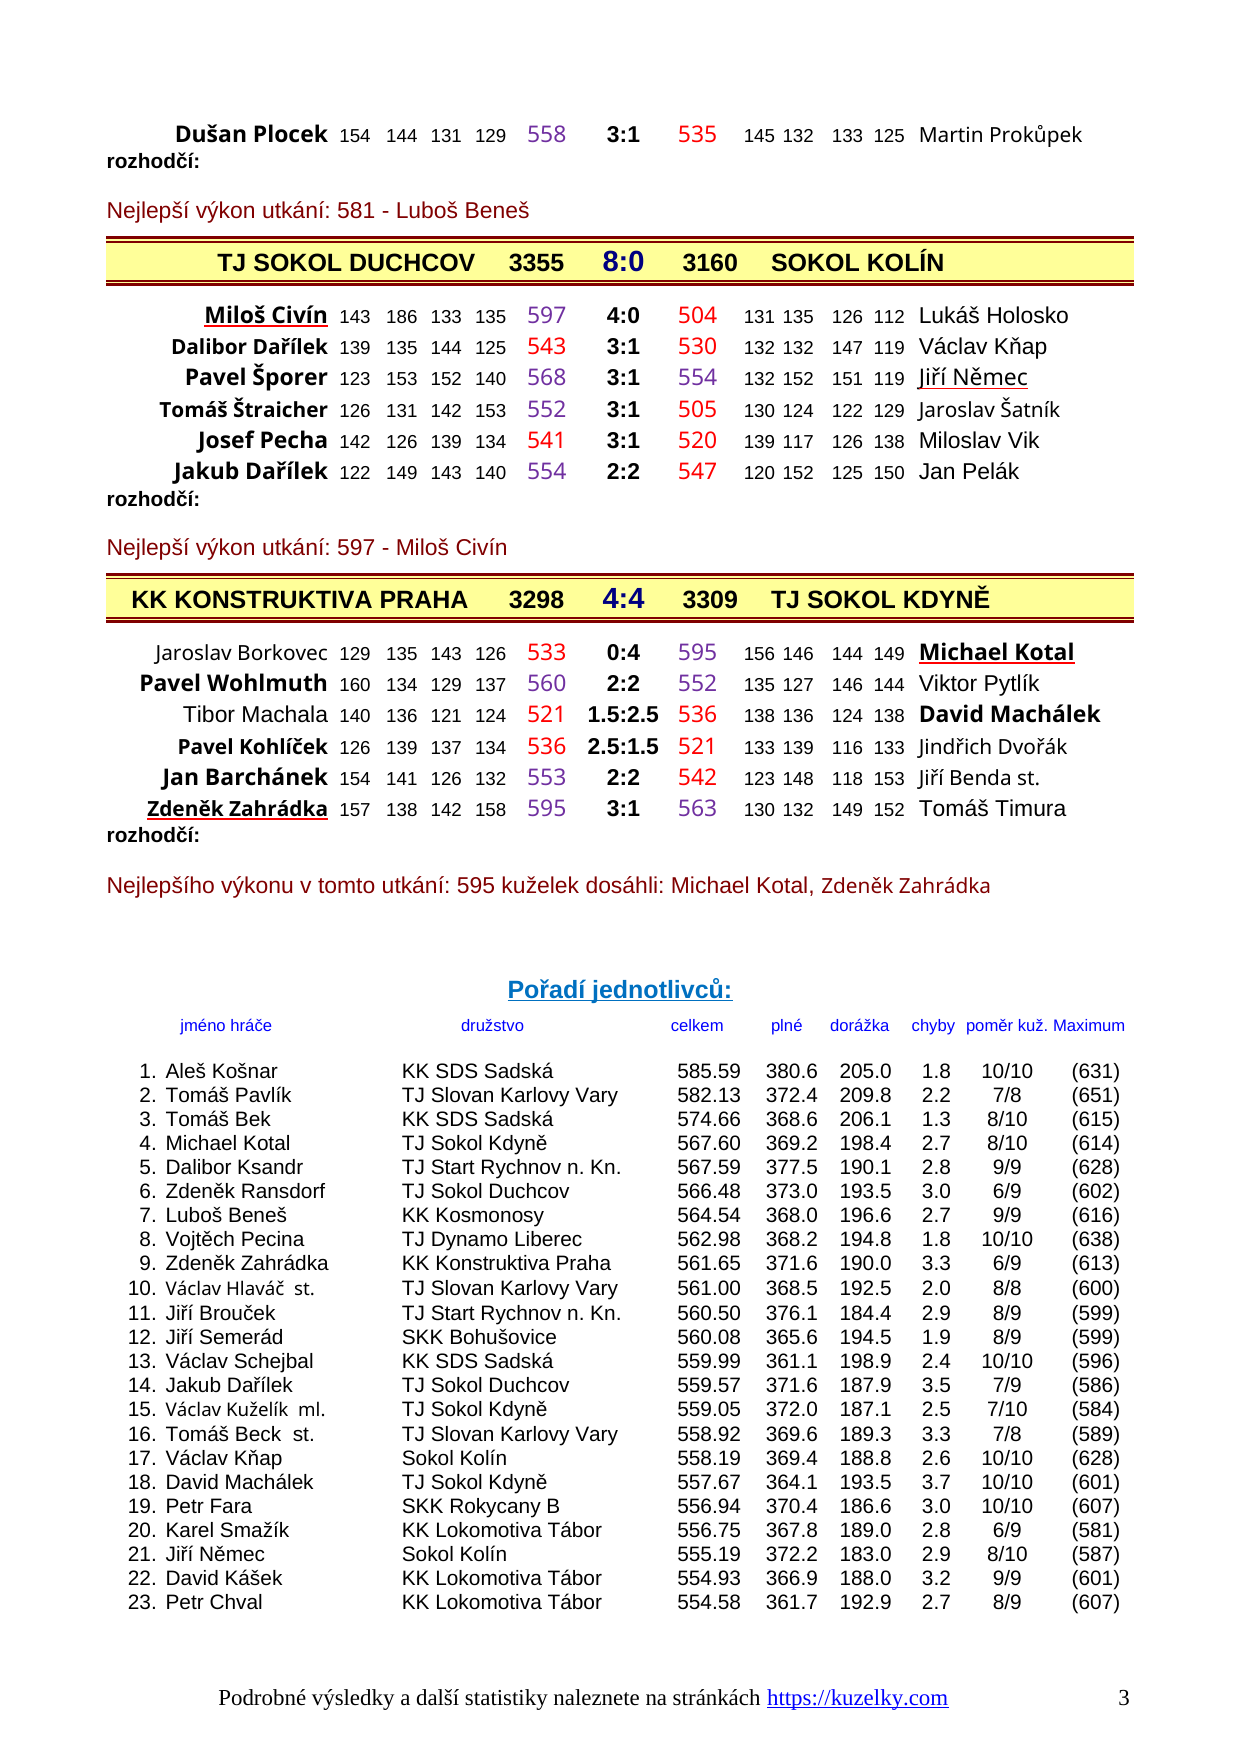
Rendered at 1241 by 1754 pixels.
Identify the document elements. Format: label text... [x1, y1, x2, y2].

text 12. Jiří Semerád SKK Bohušovice 560.08 365.6 194.5 1.9 8/9 (599) [106, 1324, 1134, 1348]
text Tomáš Štraicher 126 131 142 153 552 3:1 505 130 124 122 129 Jaroslav Šatník [106, 393, 1134, 424]
text 8. Vojtěch Pecina TJ Dynamo Liberec 562.98 368.2 194.8 1.8 10/10 (638) [106, 1227, 1134, 1251]
text KK Konstruktiva Praha 3298 4:4 3309 TJ Sokol Kdyně [106, 579, 1134, 617]
text Zdeněk Zahrádka 157 138 142 158 595 3:1 563 130 132 149 152 Tomáš Timura [106, 792, 1134, 823]
text 14. Jakub Dařílek TJ Sokol Duchcov 559.57 371.6 187.9 3.5 7/9 (586) [106, 1372, 1134, 1396]
text Pořadí jednotlivců: [94, 975, 1145, 1004]
text 4. Michael Kotal TJ Sokol Kdyně 567.60 369.2 198.4 2.7 8/10 (614) [106, 1131, 1134, 1155]
text 6. Zdeněk Ransdorf TJ Sokol Duchcov 566.48 373.0 193.5 3.0 6/9 (602) [106, 1179, 1134, 1203]
text 17. Václav Kňap Sokol Kolín 558.19 369.4 188.8 2.6 10/10 (628) [106, 1446, 1134, 1470]
text Josef Pecha 142 126 139 134 541 3:1 520 139 117 126 138 Miloslav Vik [106, 424, 1134, 455]
text Dušan Plocek 154 144 131 129 558 3:1 535 145 132 133 125 Martin Prokůpek [106, 118, 1134, 149]
text 9. Zdeněk Zahrádka KK Konstruktiva Praha 561.65 371.6 190.0 3.3 6/9 (613) [106, 1251, 1134, 1275]
text Miloš Civín 143 186 133 135 597 4:0 504 131 135 126 112 Lukáš Holosko [106, 299, 1134, 330]
text Nejlepší výkon utkání: 581 - Luboš Beneš [106, 197, 1134, 224]
text Jaroslav Borkovec 129 135 143 126 533 0:4 595 156 146 144 149 Michael Kotal [106, 636, 1134, 667]
text rozhodčí: [106, 149, 1134, 173]
text Nejlepší výkon utkání: 597 - Miloš Civín [106, 534, 1134, 561]
text 5. Dalibor Ksandr TJ Start Rychnov n. Kn. 567.59 377.5 190.1 2.8 9/9 (628) [106, 1155, 1134, 1179]
text Tibor Machala 140 136 121 124 521 1.5:2.5 536 138 136 124 138 David Machálek [106, 698, 1134, 729]
text rozhodčí: [106, 823, 1134, 847]
text rozhodčí: [106, 486, 1134, 510]
text 15. Václav Kuželík ml. TJ Sokol Kdyně 559.05 372.0 187.1 2.5 7/10 (584) [106, 1396, 1134, 1422]
text Nejlepšího výkonu v tomto utkání: 595 kuželek dosáhli: Michael Kotal, Zdeněk Zahrádka [106, 871, 1134, 900]
text 20. Karel Smažík KK Lokomotiva Tábor 556.75 367.8 189.0 2.8 6/9 (581) [106, 1518, 1134, 1542]
text 23. Petr Chval KK Lokomotiva Tábor 554.58 361.7 192.9 2.7 8/9 (607) [106, 1589, 1134, 1613]
text 22. David Kášek KK Lokomotiva Tábor 554.93 366.9 188.0 3.2 9/9 (601) [106, 1566, 1134, 1589]
text Pavel Šporer 123 153 152 140 568 3:1 554 132 152 151 119 Jiří Němec [106, 361, 1134, 393]
text Jakub Dařílek 122 149 143 140 554 2:2 547 120 152 125 150 Jan Pelák [106, 455, 1134, 486]
text Jan Barchánek 154 141 126 132 553 2:2 542 123 148 118 153 Jiří Benda st. [106, 761, 1134, 792]
text 10. Václav Hlaváč st. TJ Slovan Karlovy Vary 561.00 368.5 192.5 2.0 8/8 (600) [106, 1275, 1134, 1301]
text 18. David Machálek TJ Sokol Kdyně 557.67 364.1 193.5 3.7 10/10 (601) [106, 1470, 1134, 1494]
text Dalibor Dařílek 139 135 144 125 543 3:1 530 132 132 147 119 Václav Kňap [106, 330, 1134, 361]
text Pavel Wohlmuth 160 134 129 137 560 2:2 552 135 127 146 144 Viktor Pytlík [106, 667, 1134, 698]
text 11. Jiří Brouček TJ Start Rychnov n. Kn. 560.50 376.1 184.4 2.9 8/9 (599) [106, 1301, 1134, 1324]
text 16. Tomáš Beck st. TJ Slovan Karlovy Vary 558.92 369.6 189.3 3.3 7/8 (589) [106, 1422, 1134, 1446]
text 19. Petr Fara SKK Rokycany B 556.94 370.4 186.6 3.0 10/10 (607) [106, 1494, 1134, 1518]
text Pavel Kohlíček 126 139 137 134 536 2.5:1.5 521 133 139 116 133 Jindřich Dvořák [106, 729, 1134, 761]
text 21. Jiří Němec Sokol Kolín 555.19 372.2 183.0 2.9 8/10 (587) [106, 1542, 1134, 1566]
text jméno hráče družstvo celkem plné dorážka chyby poměr kuž. Maximum [106, 1016, 1134, 1035]
text 2. Tomáš Pavlík TJ Slovan Karlovy Vary 582.13 372.4 209.8 2.2 7/8 (651) [106, 1083, 1134, 1107]
text 3. Tomáš Bek KK SDS Sadská 574.66 368.6 206.1 1.3 8/10 (615) [106, 1107, 1134, 1131]
text TJ Sokol Duchcov 3355 8:0 3160 Sokol Kolín [106, 243, 1134, 280]
text 7. Luboš Beneš KK Kosmonosy 564.54 368.0 196.6 2.7 9/9 (616) [106, 1203, 1134, 1227]
text 1. Aleš Košnar KK SDS Sadská 585.59 380.6 205.0 1.8 10/10 (631) [106, 1059, 1134, 1083]
text 13. Václav Schejbal KK SDS Sadská 559.99 361.1 198.9 2.4 10/10 (596) [106, 1348, 1134, 1372]
